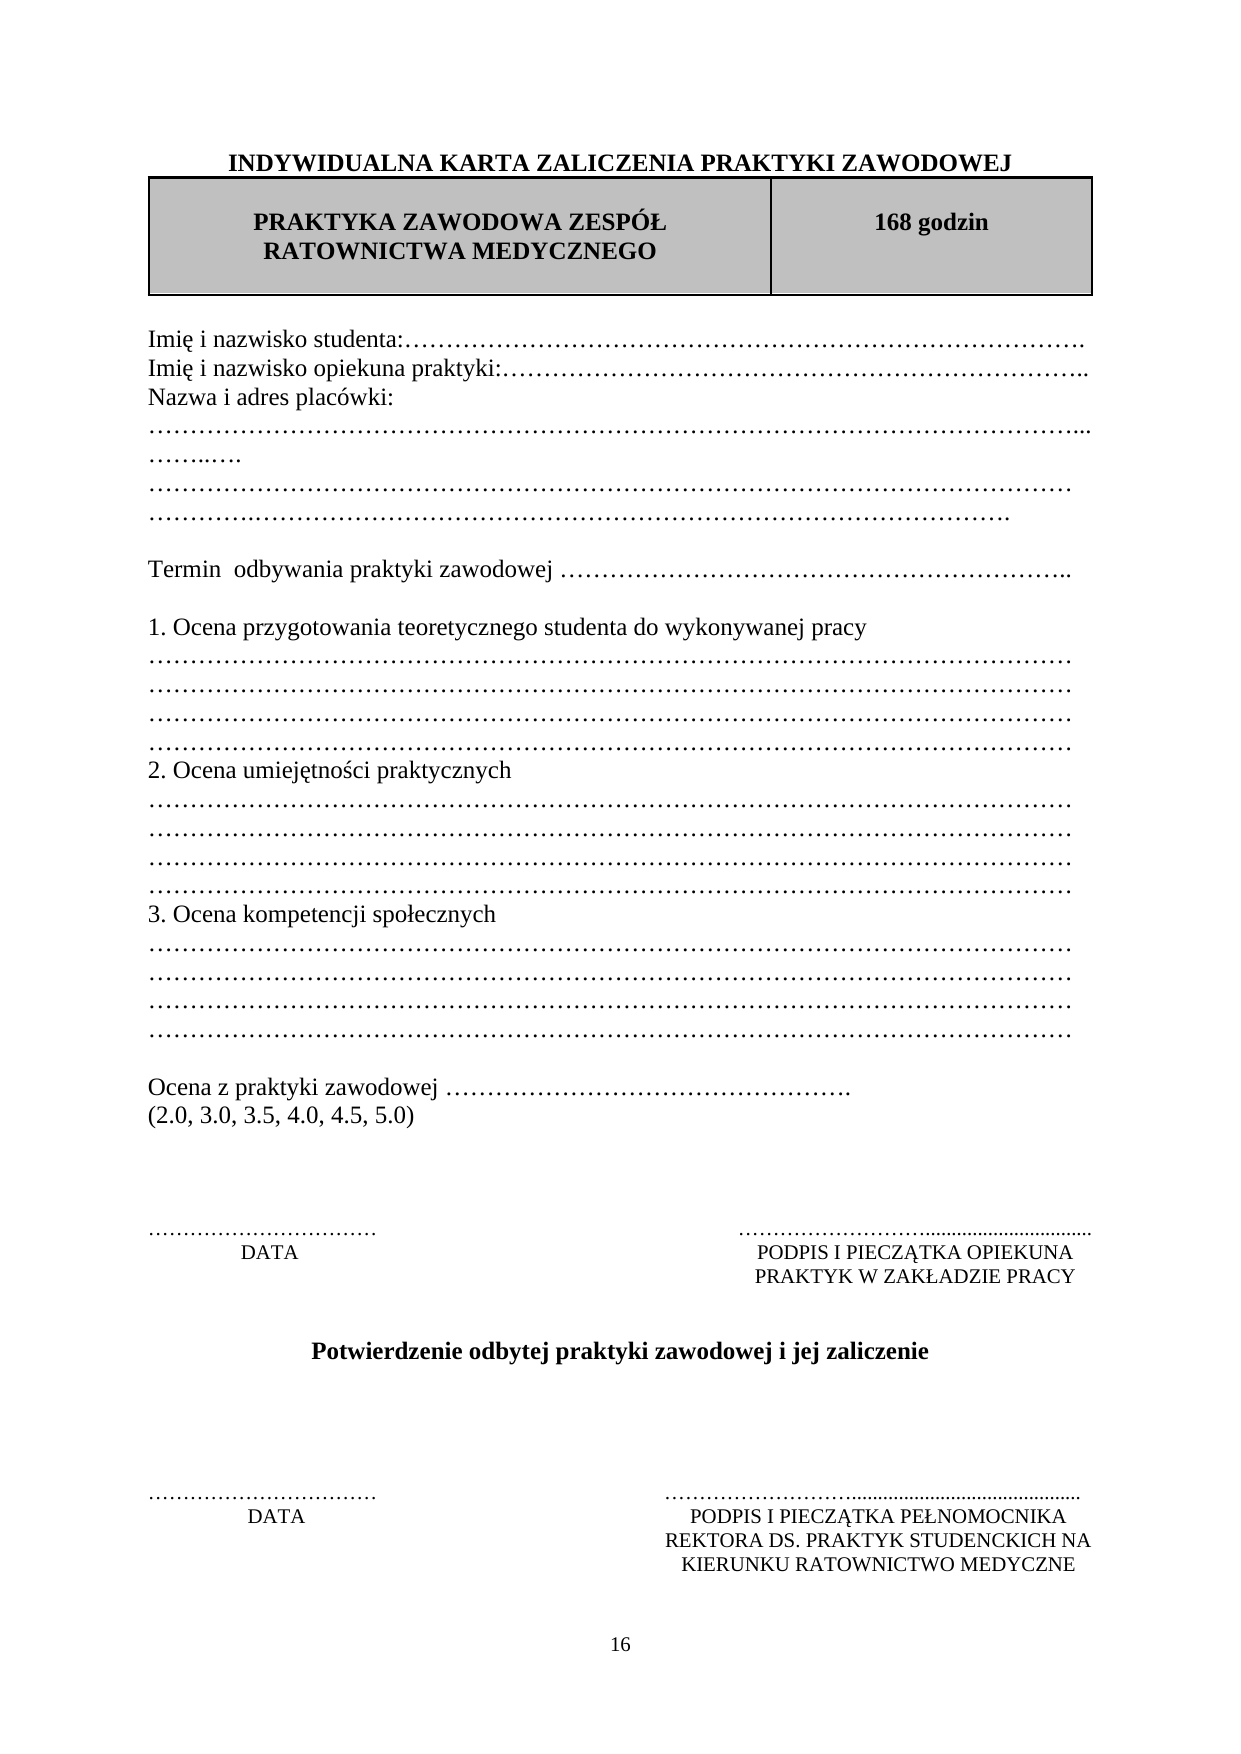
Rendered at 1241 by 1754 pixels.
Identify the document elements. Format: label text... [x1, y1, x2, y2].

text Ocena z praktyki zawodowej …………………………………………. [148, 1072, 1093, 1101]
text 1. Ocena przygotowania teoretycznego studenta do wykonywanej pracy ………………………………………………………………………………………………… ………………………………………………………………………………………………… ………………………………………………………………………………………………… ………………………………………………………………………………………………… [148, 612, 1093, 756]
text …………………………… ………………………................................ [148, 1216, 1093, 1239]
text DATA PODPIS I PIECZĄTKA PEŁNOMOCNIKA REKTORA DS. PRAKTYK STUDENCKICH NA KIERUNKU RATOWNICTWO MEDYCZNE [221, 1504, 1093, 1576]
text (2.0, 3.0, 3.5, 4.0, 4.5, 5.0) [148, 1101, 1093, 1129]
table_header PRAKTYKA ZAWODOWA ZESPÓŁ RATOWNICTWA MEDYCZNEGO [150, 179, 770, 293]
table_header 168 godzin [772, 179, 1091, 293]
text Nazwa i adres placówki: …………………………………………………………………………………………………...……..….…………………………………………………………………………………………………………….………………………………………………………………………………. [148, 382, 1093, 526]
text 2. Ocena umiejętności praktycznych ………………………………………………………………………………………………… ………………………………………………………………………………………………… ………………………………………………………………………………………………… ………………………………………………………………………………………………… [148, 756, 1093, 899]
text INDYWIDUALNA KARTA ZALICZENIA PRAKTYKI ZAWODOWEJ [148, 148, 1093, 176]
text Potwierdzenie odbytej praktyki zawodowej i jej zaliczenie [148, 1336, 1093, 1364]
text Imię i nazwisko opiekuna praktyki:…………………………………………………………….. [148, 353, 1093, 382]
text Termin odbywania praktyki zawodowej …………………………………………………….. [148, 554, 1093, 583]
text …………………………… ………………………............................................ [148, 1479, 1093, 1504]
text 3. Ocena kompetencji społecznych ………………………………………………………………………………………………… ………………………………………………………………………………………………… ………………………………………………………………………………………………… ………………………………………………………………………………………………… [148, 899, 1093, 1043]
text Imię i nazwisko studenta:………………………………………………………………………. [148, 324, 1093, 353]
text DATA PODPIS I PIECZĄTKA OPIEKUNA PRAKTYK W ZAKŁADZIE PRACY [221, 1239, 1093, 1288]
